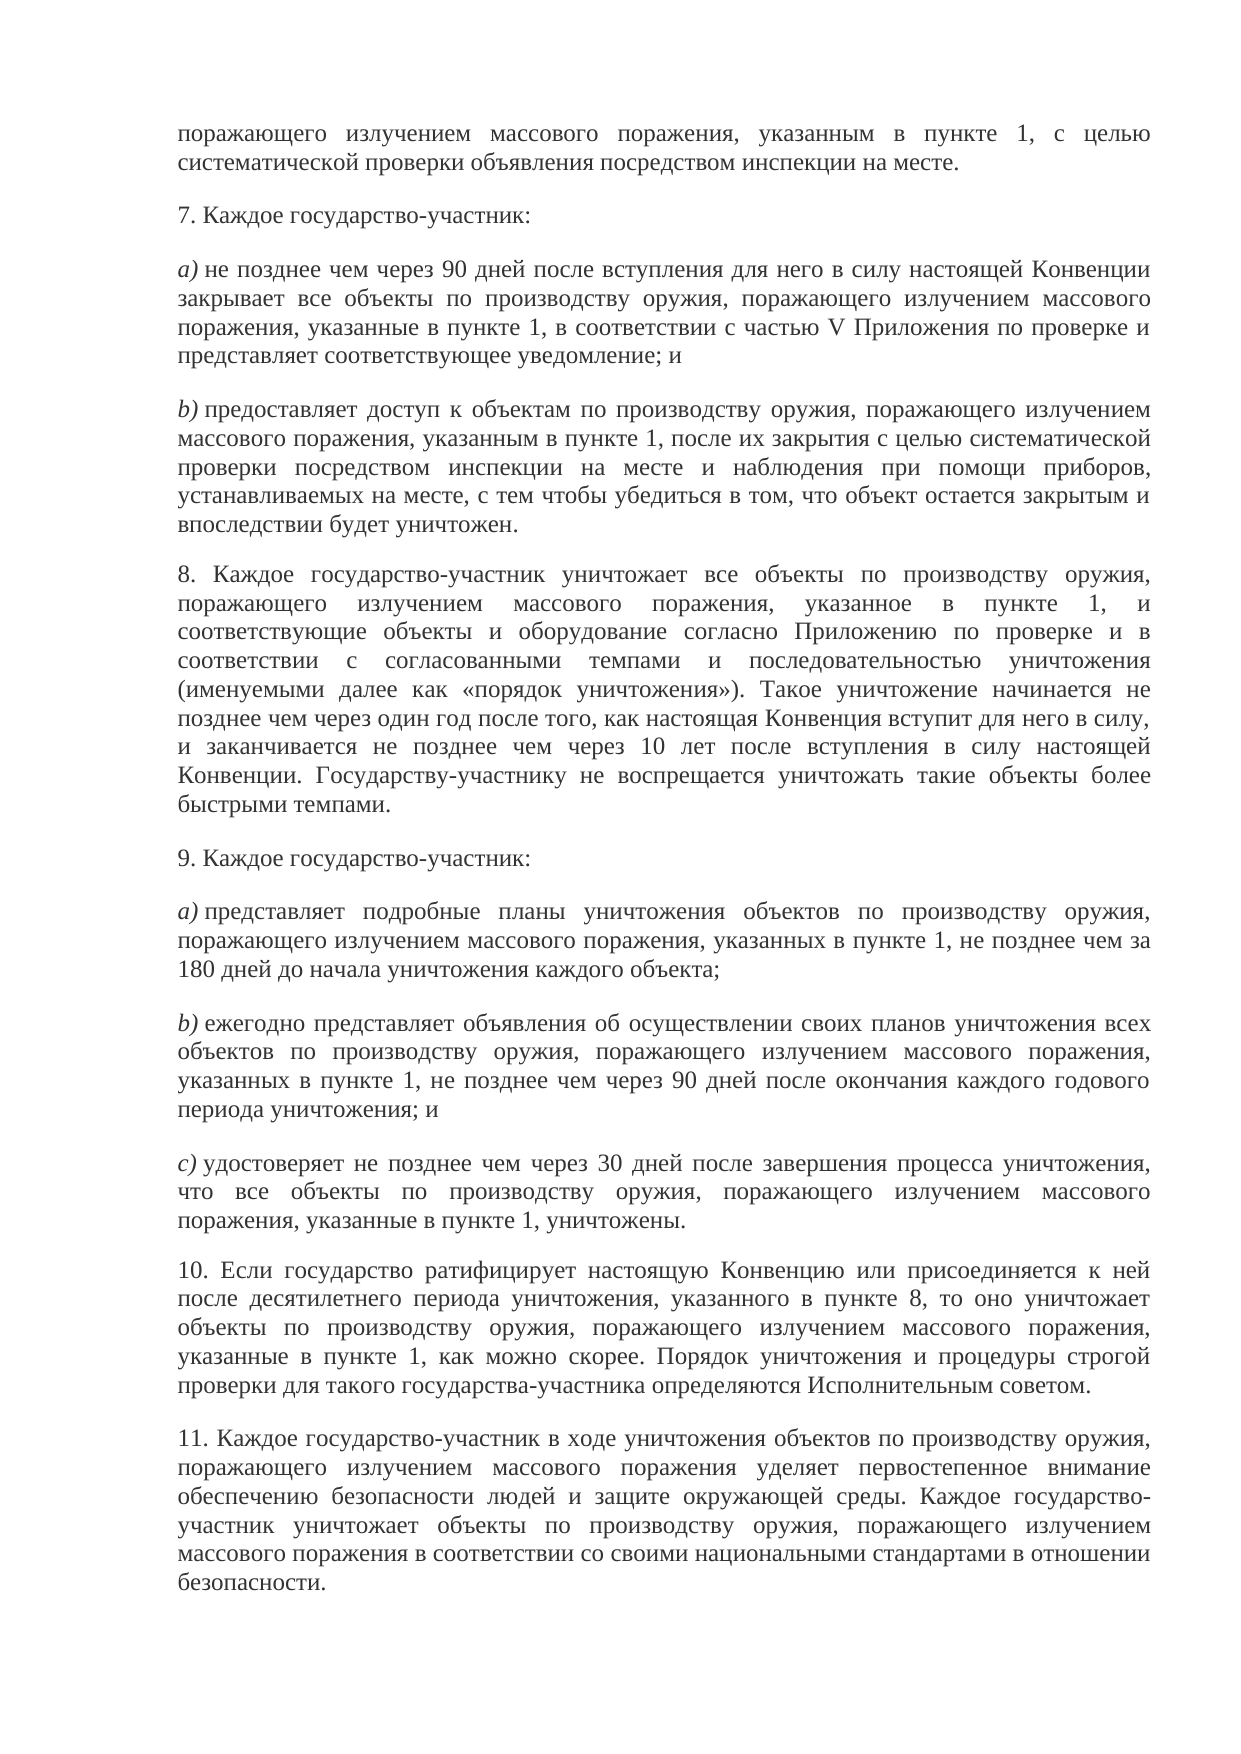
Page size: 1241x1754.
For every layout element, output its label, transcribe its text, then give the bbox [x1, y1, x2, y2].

text 9. Каждое государство-участник: [177, 843, 1152, 871]
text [177, 118, 1152, 176]
text с) удостоверяет не позднее чем через 30 дней после завершения процесса уничтожения, что все объекты по производству оружия, поражающего излучением массового поражения, указанные в пункте 1, уничтожены. [177, 1148, 1152, 1234]
text 11. Каждое государство-участник в ходе уничтожения объектов по производству оружия, поражающего излучением массового поражения уделяет первостепенное внимание обеспечению безопасности людей и защите окружающей среды. Каждое государство-участник уничтожает объекты по производству оружия, поражающего излучением массового поражения в соответствии со своими национальными стандартами в отношении безопасности. [177, 1423, 1152, 1596]
text 7. Каждое государство-участник: [177, 201, 1152, 229]
text b) предоставляет доступ к объектам по производству оружия, поражающего излучением массового поражения, указанным в пункте 1, после их закрытия с целью систематической проверки посредством инспекции на месте и наблюдения при помощи приборов, устанавливаемых на месте, с тем чтобы убедиться в том, что объект остается закрытым и впоследствии будет уничтожен. [177, 394, 1152, 538]
text а) представляет подробные планы уничтожения объектов по производству оружия, поражающего излучением массового поражения, указанных в пункте 1, не позднее чем за 180 дней до начала уничтожения каждого объекта; [177, 896, 1152, 983]
text b) ежегодно представляет объявления об осуществлении своих планов уничтожения всех объектов по производству оружия, поражающего излучением массового поражения, указанных в пункте 1, не позднее чем через 90 дней после окончания каждого годового периода уничтожения; и [177, 1008, 1152, 1123]
text 8. Каждое государство-участник уничтожает все объекты по производству оружия, поражающего излучением массового поражения, указанное в пункте 1, и соответствующие объекты и оборудование согласно Приложению по проверке и в соответствии с согласованными темпами и последовательностью уничтожения (именуемыми далее как «порядок уничтожения»). Такое уничтожение начинается не позднее чем через один год после того, как настоящая Конвенция вступит для него в силу, и заканчивается не позднее чем через 10 лет после вступления в силу настоящей Конвенции. Государству-участнику не воспрещается уничтожать такие объекты более быстрыми темпами. [177, 559, 1152, 818]
text 10. Если государство ратифицирует настоящую Конвенцию или присоединяется к ней после десятилетнего периода уничтожения, указанного в пункте 8, то оно уничтожает объекты по производству оружия, поражающего излучением массового поражения, указанные в пункте 1, как можно скорее. Порядок уничтожения и процедуры строгой проверки для такого государства-участника определяются Исполнительным советом. [177, 1255, 1152, 1398]
text а) не позднее чем через 90 дней после вступления для него в силу настоящей Конвенции закрывает все объекты по производству оружия, поражающего излучением массового поражения, указанные в пункте 1, в соответствии с частью V Приложения по проверке и представляет соответствующее уведомление; и [177, 254, 1152, 369]
